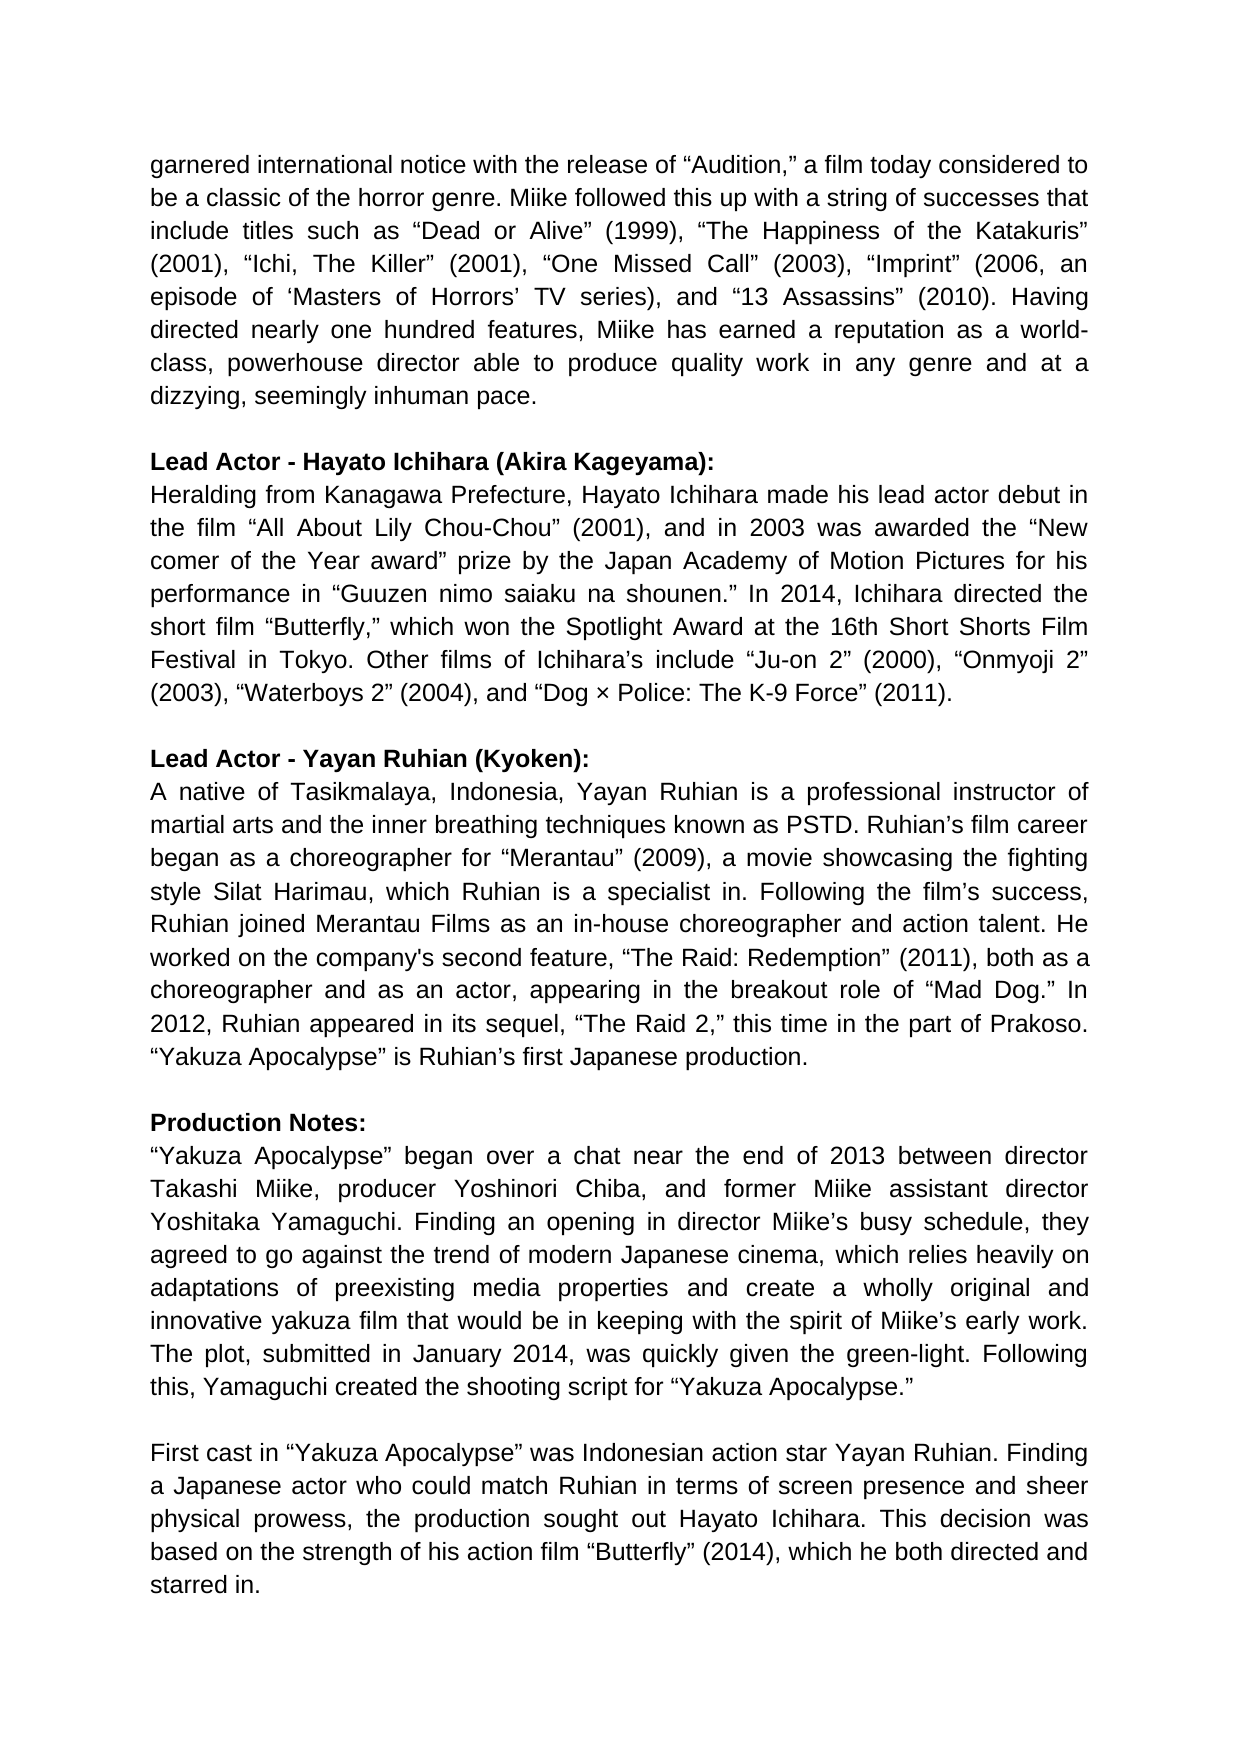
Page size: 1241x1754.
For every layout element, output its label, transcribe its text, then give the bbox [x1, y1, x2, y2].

text A native of Tasikmalaya, Indonesia, Yayan Ruhian is a professional instructor of martial arts and the inner breathing techniques known as PSTD. Ruhian’s film career began as a choreographer for “Merantau” (2009), a movie showcasing the fighting style Silat Harimau, which Ruhian is a specialist in. Following the film’s success, Ruhian joined Merantau Films as an in-house choreographer and action talent. He worked on the company's second feature, “The Raid: Redemption” (2011), both as a choreographer and as an actor, appearing in the breakout role of “Mad Dog.” In 2012, Ruhian appeared in its sequel, “The Raid 2,” this time in the part of Prakoso. “Yakuza Apocalypse” is Ruhian’s first Japanese production. [150, 777, 1090, 1070]
text First cast in “Yakuza Apocalypse” was Indonesian action star Yayan Ruhian. Finding a Japanese actor who could match Ruhian in terms of screen presence and sheer physical prowess, the production sought out Hayato Ichihara. This decision was based on the strength of his action film “Butterfly” (2014), which he both directed and starred in. [150, 1438, 1090, 1599]
text Production Notes: [150, 1108, 1090, 1136]
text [150, 150, 1090, 410]
text “Yakuza Apocalypse” began over a chat near the end of 2013 between director Takashi Miike, producer Yoshinori Chiba, and former Miike assistant director Yoshitaka Yamaguchi. Finding an opening in director Miike’s busy schedule, they agreed to go against the trend of modern Japanese cinema, which relies heavily on adaptations of preexisting media properties and create a wholly original and innovative yakuza film that would be in keeping with the spirit of Miike’s early work. The plot, submitted in January 2014, was quickly given the green-light. Following this, Yamaguchi created the shooting script for “Yakuza Apocalypse.” [150, 1141, 1090, 1401]
text Heralding from Kanagawa Prefecture, Hayato Ichihara made his lead actor debut in the film “All About Lily Chou-Chou” (2001), and in 2003 was awarded the “New comer of the Year award” prize by the Japan Academy of Motion Pictures for his performance in “Guuzen nimo saiaku na shounen.” In 2014, Ichihara directed the short film “Butterfly,” which won the Spotlight Award at the 16th Short Shorts Film Festival in Tokyo. Other films of Ichihara’s include “Ju-on 2” (2000), “Onmyoji 2” (2003), “Waterboys 2” (2004), and “Dog × Police: The K-9 Force” (2011). [150, 480, 1090, 707]
text Lead Actor - Yayan Ruhian (Kyoken): [150, 744, 1090, 773]
text Lead Actor - Hayato Ichihara (Akira Kageyama): [150, 447, 1090, 476]
